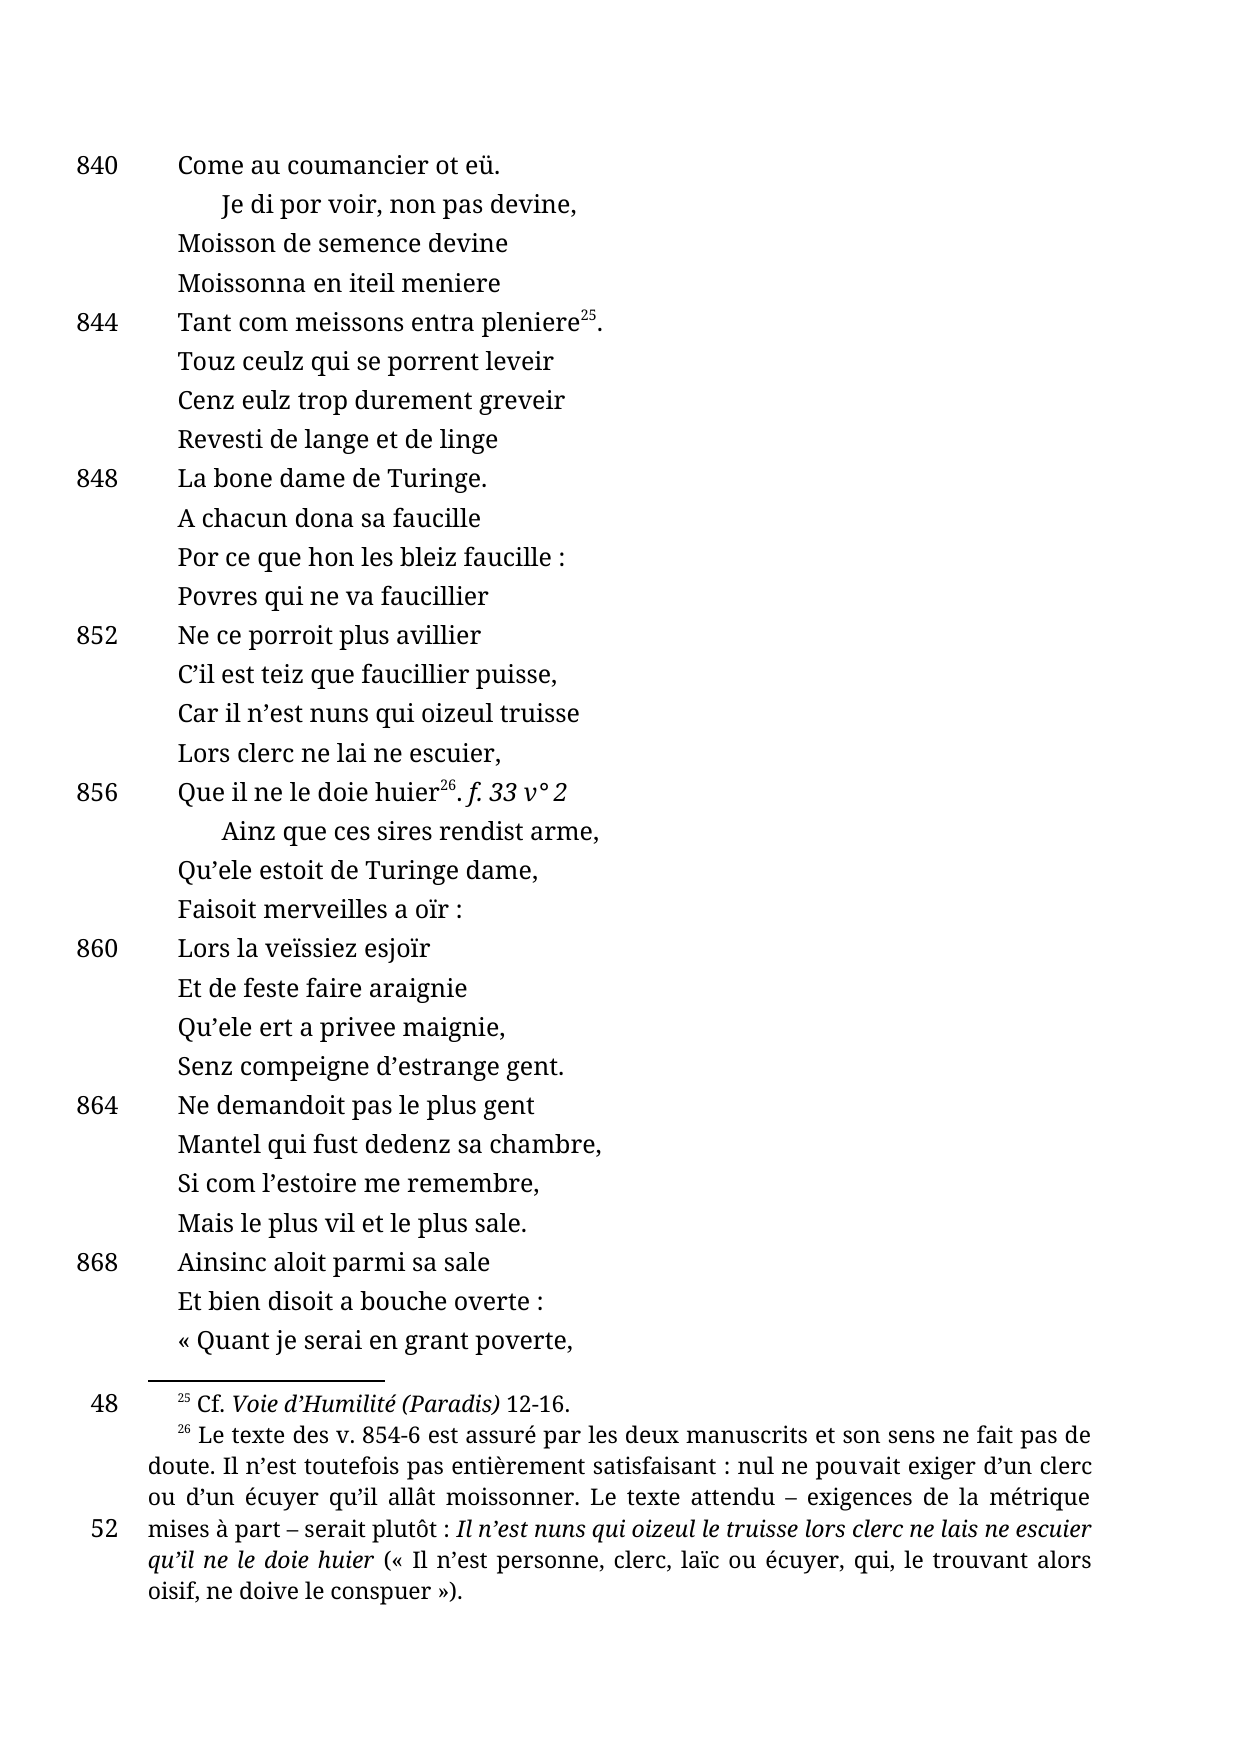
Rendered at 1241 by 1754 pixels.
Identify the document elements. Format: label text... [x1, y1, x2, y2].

text Lors la veïssiez esjoïr [148, 931, 1092, 965]
text Revesti de lange et de linge [148, 422, 1092, 456]
text Povres qui ne va faucillier [148, 578, 1092, 613]
text Ne demandoit pas le plus gent [148, 1088, 1092, 1122]
text A chacun dona sa faucille [148, 500, 1092, 534]
text La bone dame de Turinge. [148, 461, 1092, 495]
text Et de feste faire araignie [148, 970, 1092, 1004]
text Come au coumancier ot eü. [148, 148, 1092, 182]
text Ne ce porroit plus avillier [148, 618, 1092, 652]
text Mais le plus vil et le plus sale. [148, 1205, 1092, 1239]
text Car il n’est nuns qui oizeul truisse [148, 696, 1092, 730]
text « Quant je serai en grant poverte, [148, 1323, 1092, 1357]
text Moisson de semence devine [148, 226, 1092, 260]
text Je di por voir, non pas devine, [148, 187, 1092, 221]
text Que il ne le doie huier. f. 33 v° 2 [148, 774, 1092, 808]
text Qu’ele estoit de Turinge dame, [148, 853, 1092, 887]
text Lors clerc ne lai ne escuier, [148, 735, 1092, 769]
text Tant com meissons entra pleniere. [148, 304, 1092, 338]
text Touz ceulz qui se porrent leveir [148, 343, 1092, 378]
text Ainz que ces sires rendist arme, [148, 813, 1092, 848]
text Ainsinc aloit parmi sa sale [148, 1244, 1092, 1278]
text Si com l’estoire me remembre, [148, 1166, 1092, 1200]
text Por ce que hon les bleiz faucille : [148, 539, 1092, 573]
text Cenz eulz trop durement greveir [148, 383, 1092, 417]
text Mantel qui fust dedenz sa chambre, [148, 1127, 1092, 1161]
text C’il est teiz que faucillier puisse, [148, 657, 1092, 691]
text Et bien disoit a bouche overte : [148, 1283, 1092, 1318]
text Qu’ele ert a privee maignie, [148, 1009, 1092, 1043]
text Moissonna en iteil meniere [148, 265, 1092, 299]
text Faisoit merveilles a oïr : [148, 892, 1092, 926]
text Senz compeigne d’estrange gent. [148, 1048, 1092, 1083]
